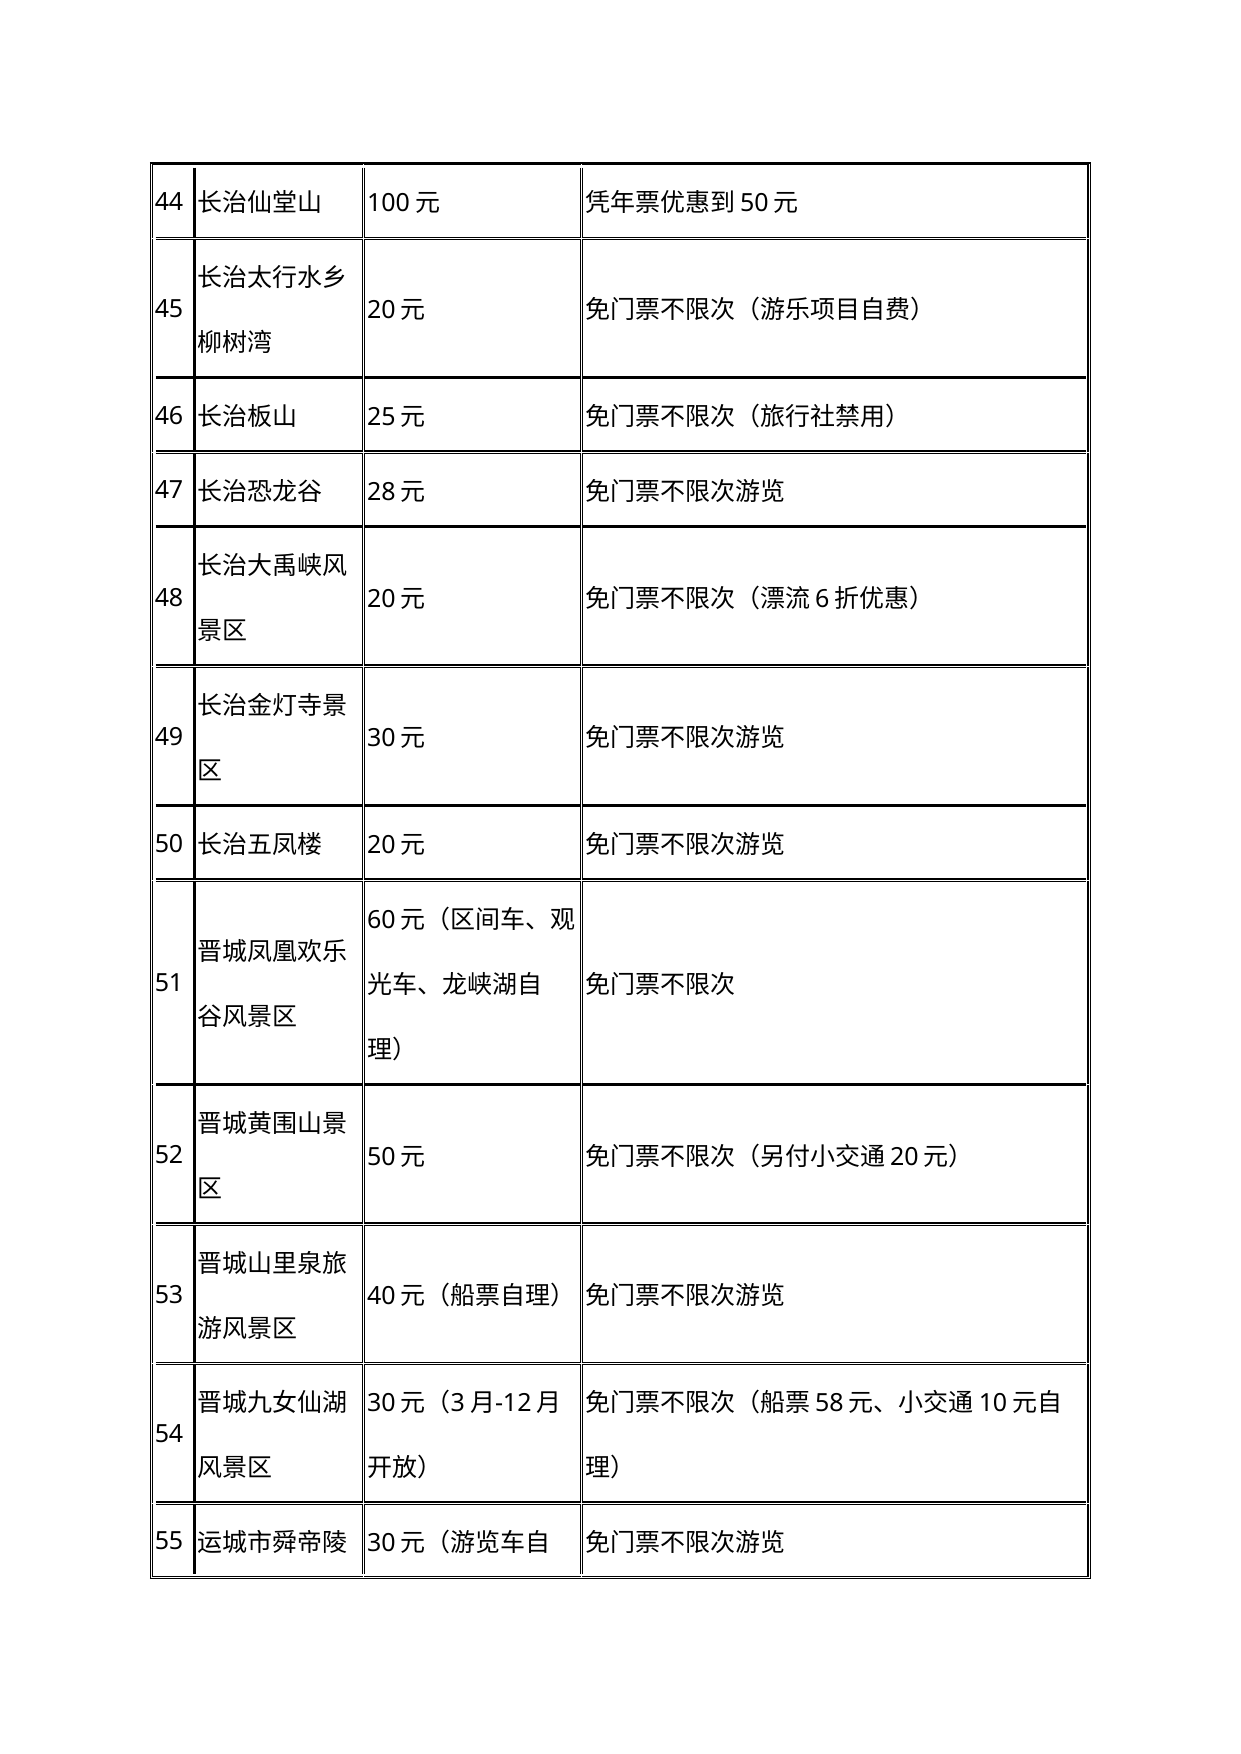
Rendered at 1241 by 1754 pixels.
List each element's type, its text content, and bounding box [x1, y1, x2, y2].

table_cell 46 [153, 376, 193, 450]
table_cell 免门票不限次游览 [583, 804, 1087, 878]
table_cell 晋城凤凰欢乐谷风景区 [196, 882, 362, 1083]
table_cell 凭年票优惠到50元 [582, 165, 1087, 236]
table_cell 53 [153, 1222, 193, 1362]
table_cell 长治太行水乡柳树湾 [196, 240, 362, 376]
table_cell 60元（区间车、观光车、龙峡湖自理） [365, 882, 580, 1083]
table_cell 长治五凤楼 [196, 807, 362, 878]
table_cell 长治仙堂山 [194, 165, 364, 236]
table_cell 长治板山 [196, 379, 362, 450]
table_cell 25元 [365, 379, 580, 450]
table_cell 免门票不限次游览 [583, 1222, 1088, 1362]
table_cell 运城市舜帝陵华夏寻根处 [194, 1505, 364, 1576]
table_cell 免门票不限次（船票58元、小交通10元自理） [582, 1362, 1089, 1501]
table_cell 100元 [364, 165, 582, 236]
table_cell 51 [153, 878, 193, 1083]
table_cell 28元 [365, 454, 580, 525]
table_cell 免门票不限次游览 [582, 1501, 1088, 1576]
table_cell 晋城山里泉旅游风景区 [196, 1226, 362, 1362]
table_cell 免门票不限次（旅行社禁用） [583, 376, 1087, 450]
table_cell 20元 [365, 528, 580, 664]
table_cell 20元 [365, 807, 580, 878]
table_cell 晋城黄围山景区 [196, 1086, 362, 1222]
table_cell 54 [151, 1362, 194, 1501]
table_cell 52 [151, 1083, 193, 1222]
table_cell 免门票不限次游览 [583, 450, 1088, 525]
table_cell 长治大禹峡风景区 [196, 528, 362, 664]
table_cell 45 [153, 236, 193, 376]
table_cell 50元 [365, 1086, 580, 1222]
table_cell 47 [153, 450, 193, 525]
table_cell 免门票不限次（游乐项目自费） [583, 236, 1088, 376]
table_cell 50 [153, 804, 193, 878]
table_cell 长治恐龙谷 [196, 454, 362, 525]
table_cell 免门票不限次游览 [583, 664, 1088, 804]
table_cell 49 [153, 664, 193, 804]
table_cell 30元 [365, 668, 580, 804]
table_cell 48 [153, 525, 193, 664]
table_cell 免门票不限次（漂流6折优惠） [583, 525, 1087, 664]
table_cell 免门票不限次（另付小交通20元） [583, 1083, 1089, 1222]
table_cell 20元 [365, 240, 580, 376]
table_cell 30元（游览车自费） [364, 1505, 582, 1576]
table_cell 30元（3月-12月开放） [365, 1365, 580, 1501]
table_cell 40元（船票自理） [365, 1226, 580, 1362]
table_cell 44 [153, 165, 194, 236]
table_cell 晋城九女仙湖风景区 [196, 1365, 362, 1501]
table_cell 免门票不限次 [583, 878, 1088, 1083]
table_cell 55 [153, 1501, 194, 1576]
table_cell 长治金灯寺景区 [196, 668, 362, 804]
